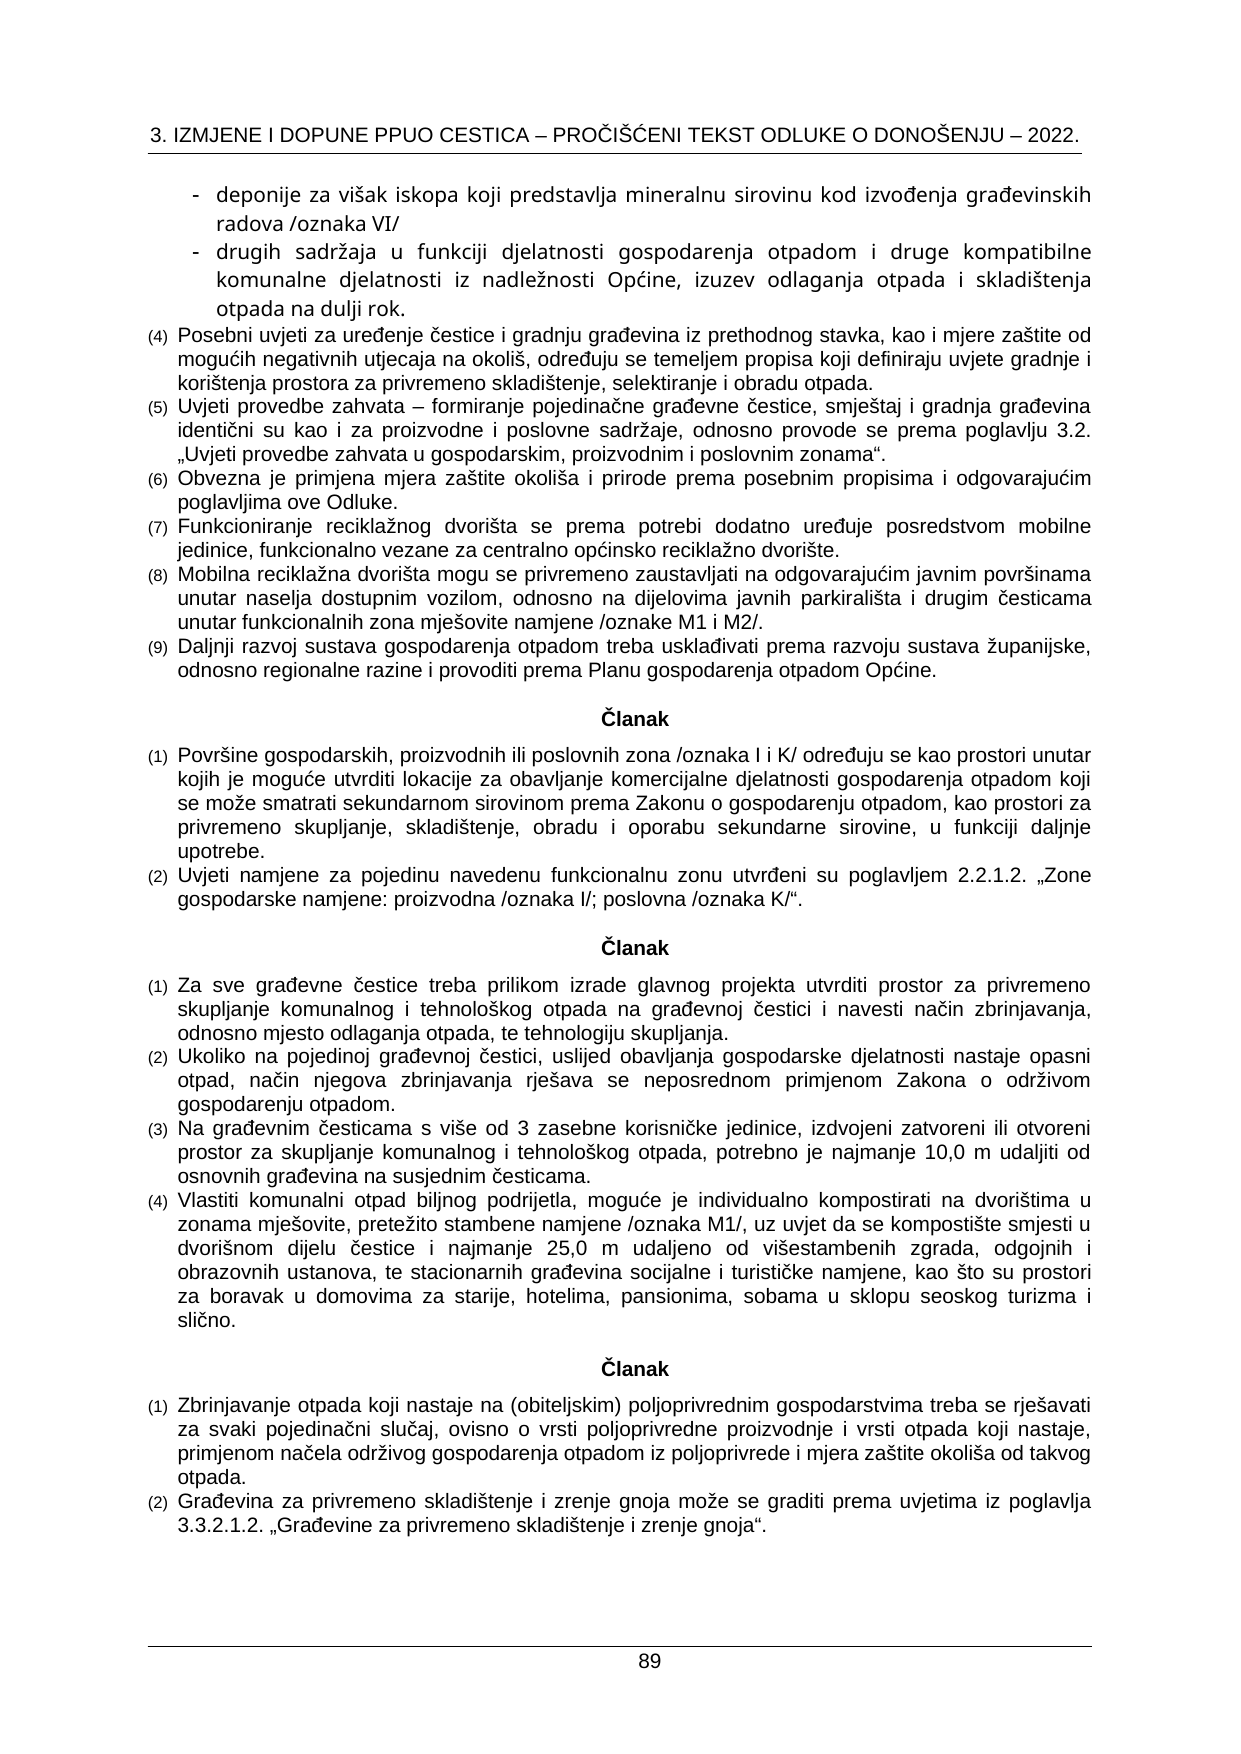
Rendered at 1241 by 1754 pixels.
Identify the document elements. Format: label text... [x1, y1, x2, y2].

list Uvjeti namjene za pojedinu navedenu funkcionalnu zonu utvrđeni su poglavljem 2.2.1.2. „Zone gospodarske namjene: proizvodna /oznaka I/; poslovna /oznaka K/“. [148, 863, 1092, 911]
list Daljnji razvoj sustava gospodarenja otpadom treba usklađivati prema razvoju sustava županijske, odnosno regionalne razine i provoditi prema Planu gospodarenja otpadom Općine. [148, 634, 1092, 682]
list Zbrinjavanje otpada koji nastaje na (obiteljskim) poljoprivrednim gospodarstvima treba se rješavati za svaki pojedinačni slučaj, ovisno o vrsti poljoprivredne proizvodnje i vrsti otpada koji nastaje, primjenom načela održivog gospodarenja otpadom iz poljoprivrede i mjera zaštite okoliša od takvog otpada. [148, 1393, 1092, 1489]
list Funkcioniranje reciklažnog dvorišta se prema potrebi dodatno uređuje posredstvom mobilne jedinice, funkcionalno vezane za centralno općinsko reciklažno dvorište. [148, 514, 1092, 562]
text Članak 2. [148, 707, 1092, 731]
list Posebni uvjeti za uređenje čestice i gradnju građevina iz prethodnog stavka, kao i mjere zaštite od mogućih negativnih utjecaja na okoliš, određuju se temeljem propisa koji definiraju uvjete gradnje i korištenja prostora za privremeno skladištenje, selektiranje i obradu otpada. [148, 322, 1092, 394]
list Uvjeti provedbe zahvata – formiranje pojedinačne građevne čestice, smještaj i gradnja građevina identični su kao i za proizvodne i poslovne sadržaje, odnosno provode se prema poglavlju 3.2. „Uvjeti provedbe zahvata u gospodarskim, proizvodnim i poslovnim zonama“. [148, 394, 1092, 466]
text drugih sadržaja u funkciji djelatnosti gospodarenja otpadom i druge kompatibilne komunalne djelatnosti iz nadležnosti Općine, izuzev odlaganja otpada i skladištenja otpada na dulji rok. [192, 237, 1092, 322]
list Ukoliko na pojedinoj građevnoj čestici, uslijed obavljanja gospodarske djelatnosti nastaje opasni otpad, način njegova zbrinjavanja rješava se neposrednom primjenom Zakona o održivom gospodarenju otpadom. [148, 1044, 1092, 1116]
text deponije za višak iskopa koji predstavlja mineralnu sirovinu kod izvođenja građevinskih radova /oznaka VI/ [192, 180, 1092, 237]
text Članak 2. [148, 936, 1092, 960]
list Za sve građevne čestice treba prilikom izrade glavnog projekta utvrditi prostor za privremeno skupljanje komunalnog i tehnološkog otpada na građevnoj čestici i navesti način zbrinjavanja, odnosno mjesto odlaganja otpada, te tehnologiju skupljanja. [148, 972, 1092, 1044]
list Mobilna reciklažna dvorišta mogu se privremeno zaustavljati na odgovarajućim javnim površinama unutar naselja dostupnim vozilom, odnosno na dijelovima javnih parkirališta i drugim česticama unutar funkcionalnih zona mješovite namjene /oznake M1 i M2/. [148, 562, 1092, 634]
list Površine gospodarskih, proizvodnih ili poslovnih zona /oznaka I i K/ određuju se kao prostori unutar kojih je moguće utvrditi lokacije za obavljanje komercijalne djelatnosti gospodarenja otpadom koji se može smatrati sekundarnom sirovinom prema Zakonu o gospodarenju otpadom, kao prostori za privremeno skupljanje, skladištenje, obradu i oporabu sekundarne sirovine, u funkciji daljnje upotrebe. [148, 743, 1092, 863]
text Članak 1. [148, 1357, 1092, 1381]
list Vlastiti komunalni otpad biljnog podrijetla, moguće je individualno kompostirati na dvorištima u zonama mješovite, pretežito stambene namjene /oznaka M1/, uz uvjet da se kompostište smjesti u dvorišnom dijelu čestice i najmanje 25,0 m udaljeno od višestambenih zgrada, odgojnih i obrazovnih ustanova, te stacionarnih građevina socijalne i turističke namjene, kao što su prostori za boravak u domovima za starije, hotelima, pansionima, sobama u sklopu seoskog turizma i slično. [148, 1188, 1092, 1332]
list Na građevnim česticama s više od 3 zasebne korisničke jedinice, izdvojeni zatvoreni ili otvoreni prostor za skupljanje komunalnog i tehnološkog otpada, potrebno je najmanje 10,0 m udaljiti od osnovnih građevina na susjednim česticama. [148, 1116, 1092, 1188]
list Građevina za privremeno skladištenje i zrenje gnoja može se graditi prema uvjetima iz poglavlja 3.3.2.1.2. „Građevine za privremeno skladištenje i zrenje gnoja“. [148, 1489, 1092, 1537]
list Obvezna je primjena mjera zaštite okoliša i prirode prema posebnim propisima i odgovarajućim poglavljima ove Odluke. [148, 466, 1092, 514]
